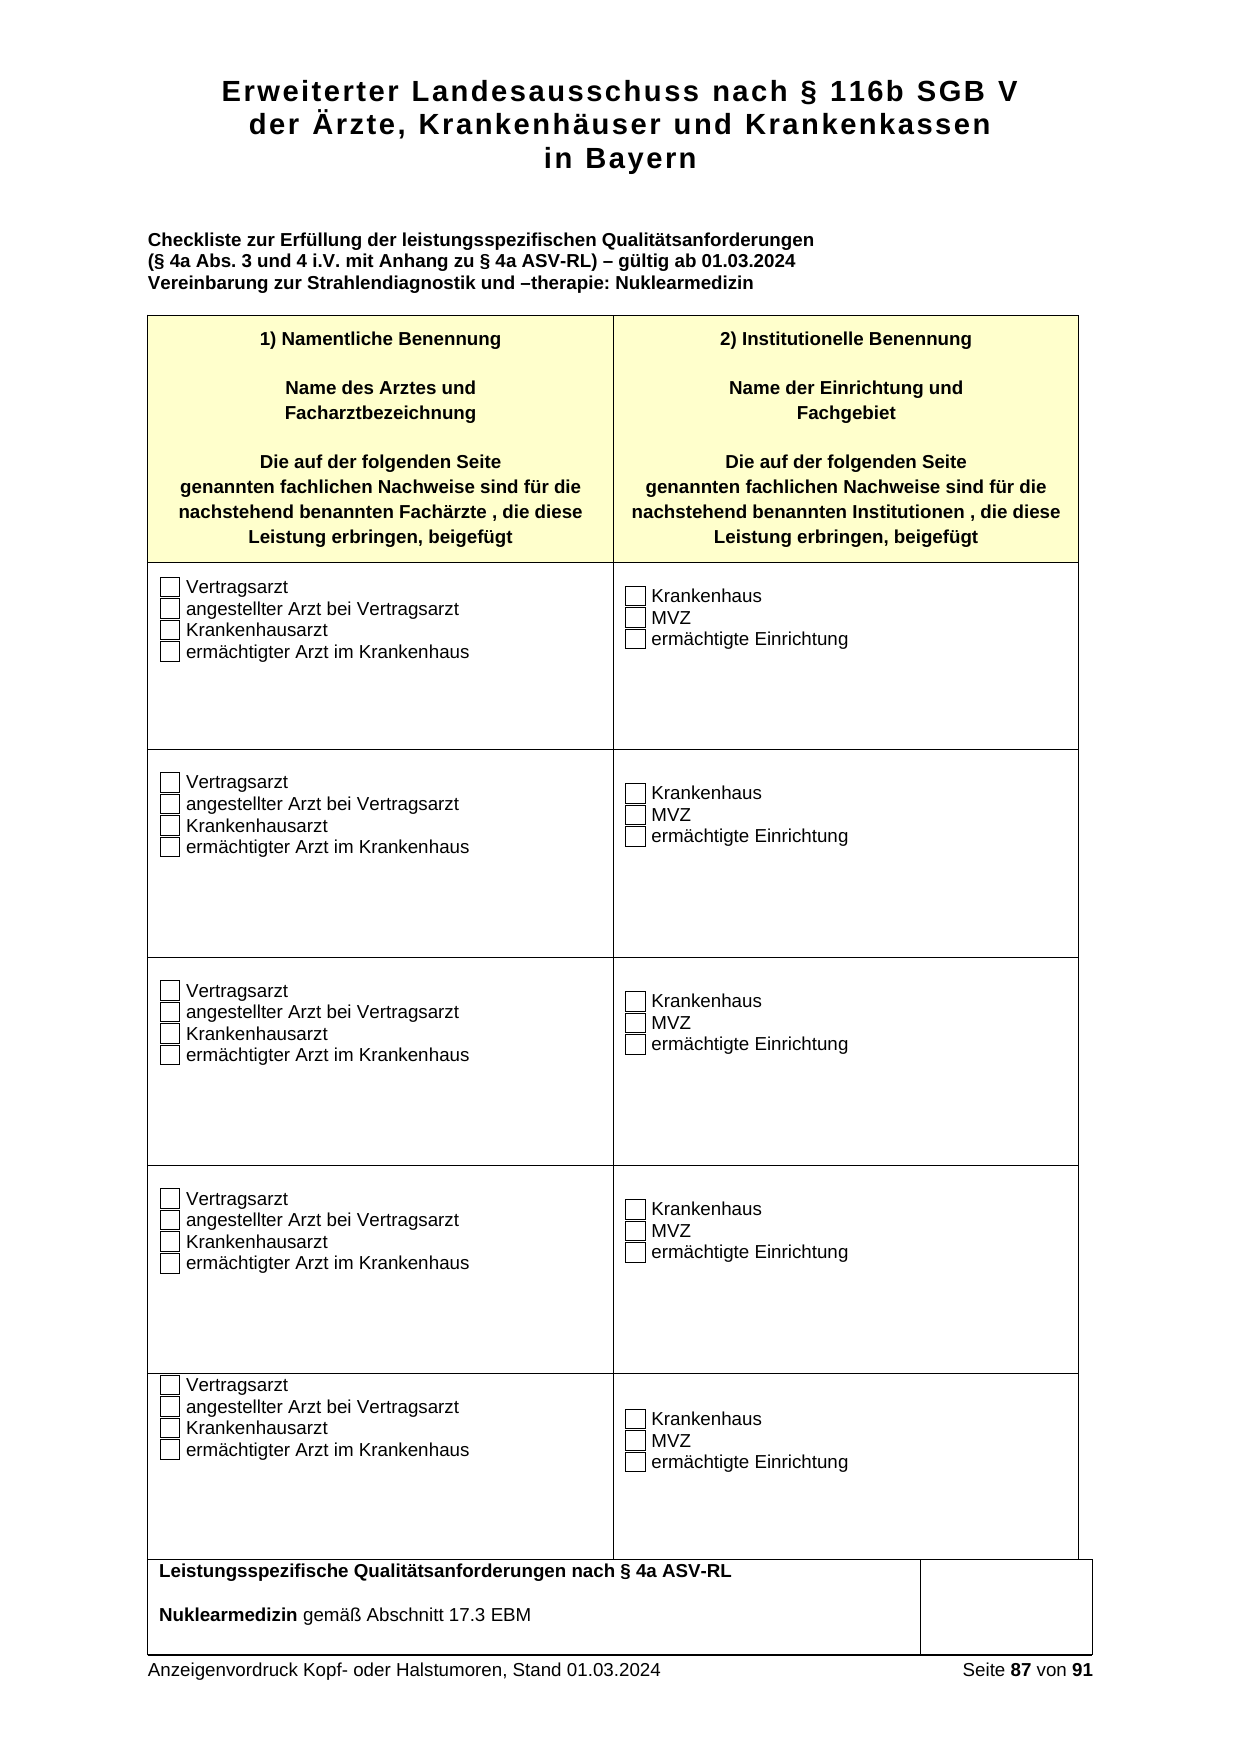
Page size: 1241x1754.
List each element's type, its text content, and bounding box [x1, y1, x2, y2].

table_cell Krankenhaus MVZ ermächtigte Einrichtung [614, 958, 1078, 1165]
table_cell [921, 1560, 1092, 1654]
table_header 1) Namentliche Benennung Name des Arztes und Facharztbezeichnung Die auf der folgenden Seite genannten fachlichen Nachweise sind für die nachstehend benannten Fachärzte , die diese Leistung erbringen, beigefügt [148, 316, 613, 562]
text Vereinbarung zur Strahlendiagnostik und –therapie: Nuklearmedizin [148, 271, 1092, 293]
table_cell Krankenhaus MVZ ermächtigte Einrichtung [614, 563, 1078, 749]
table_cell Krankenhaus MVZ ermächtigte Einrichtung [614, 1374, 1078, 1559]
table_cell Vertragsarzt angestellter Arzt bei Vertragsarzt Krankenhausarzt ermächtigter Arzt im Krankenhaus [148, 563, 613, 749]
table_cell Vertragsarzt angestellter Arzt bei Vertragsarzt Krankenhausarzt ermächtigter Arzt im Krankenhaus [148, 1166, 613, 1373]
table_cell Vertragsarzt angestellter Arzt bei Vertragsarzt Krankenhausarzt ermächtigter Arzt im Krankenhaus [148, 958, 613, 1165]
table_cell Vertragsarzt angestellter Arzt bei Vertragsarzt Krankenhausarzt ermächtigter Arzt im Krankenhaus [148, 1374, 613, 1559]
table_cell Vertragsarzt angestellter Arzt bei Vertragsarzt Krankenhausarzt ermächtigter Arzt im Krankenhaus [148, 750, 613, 957]
table_cell Krankenhaus MVZ ermächtigte Einrichtung [614, 1166, 1078, 1373]
text Checkliste zur Erfüllung der leistungsspezifischen Qualitätsanforderungen (§ 4a Abs. 3 und 4 i.V. mit Anhang zu § 4a ASV-RL) – gültig ab 01.03.2024 [148, 228, 1092, 271]
table_header 2) Institutionelle Benennung Name der Einrichtung und Fachgebiet Die auf der folgenden Seite genannten fachlichen Nachweise sind für die nachstehend benannten Institutionen , die diese Leistung erbringen, beigefügt [614, 316, 1078, 562]
table_cell Krankenhaus MVZ ermächtigte Einrichtung [614, 750, 1078, 957]
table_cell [148, 1560, 920, 1654]
